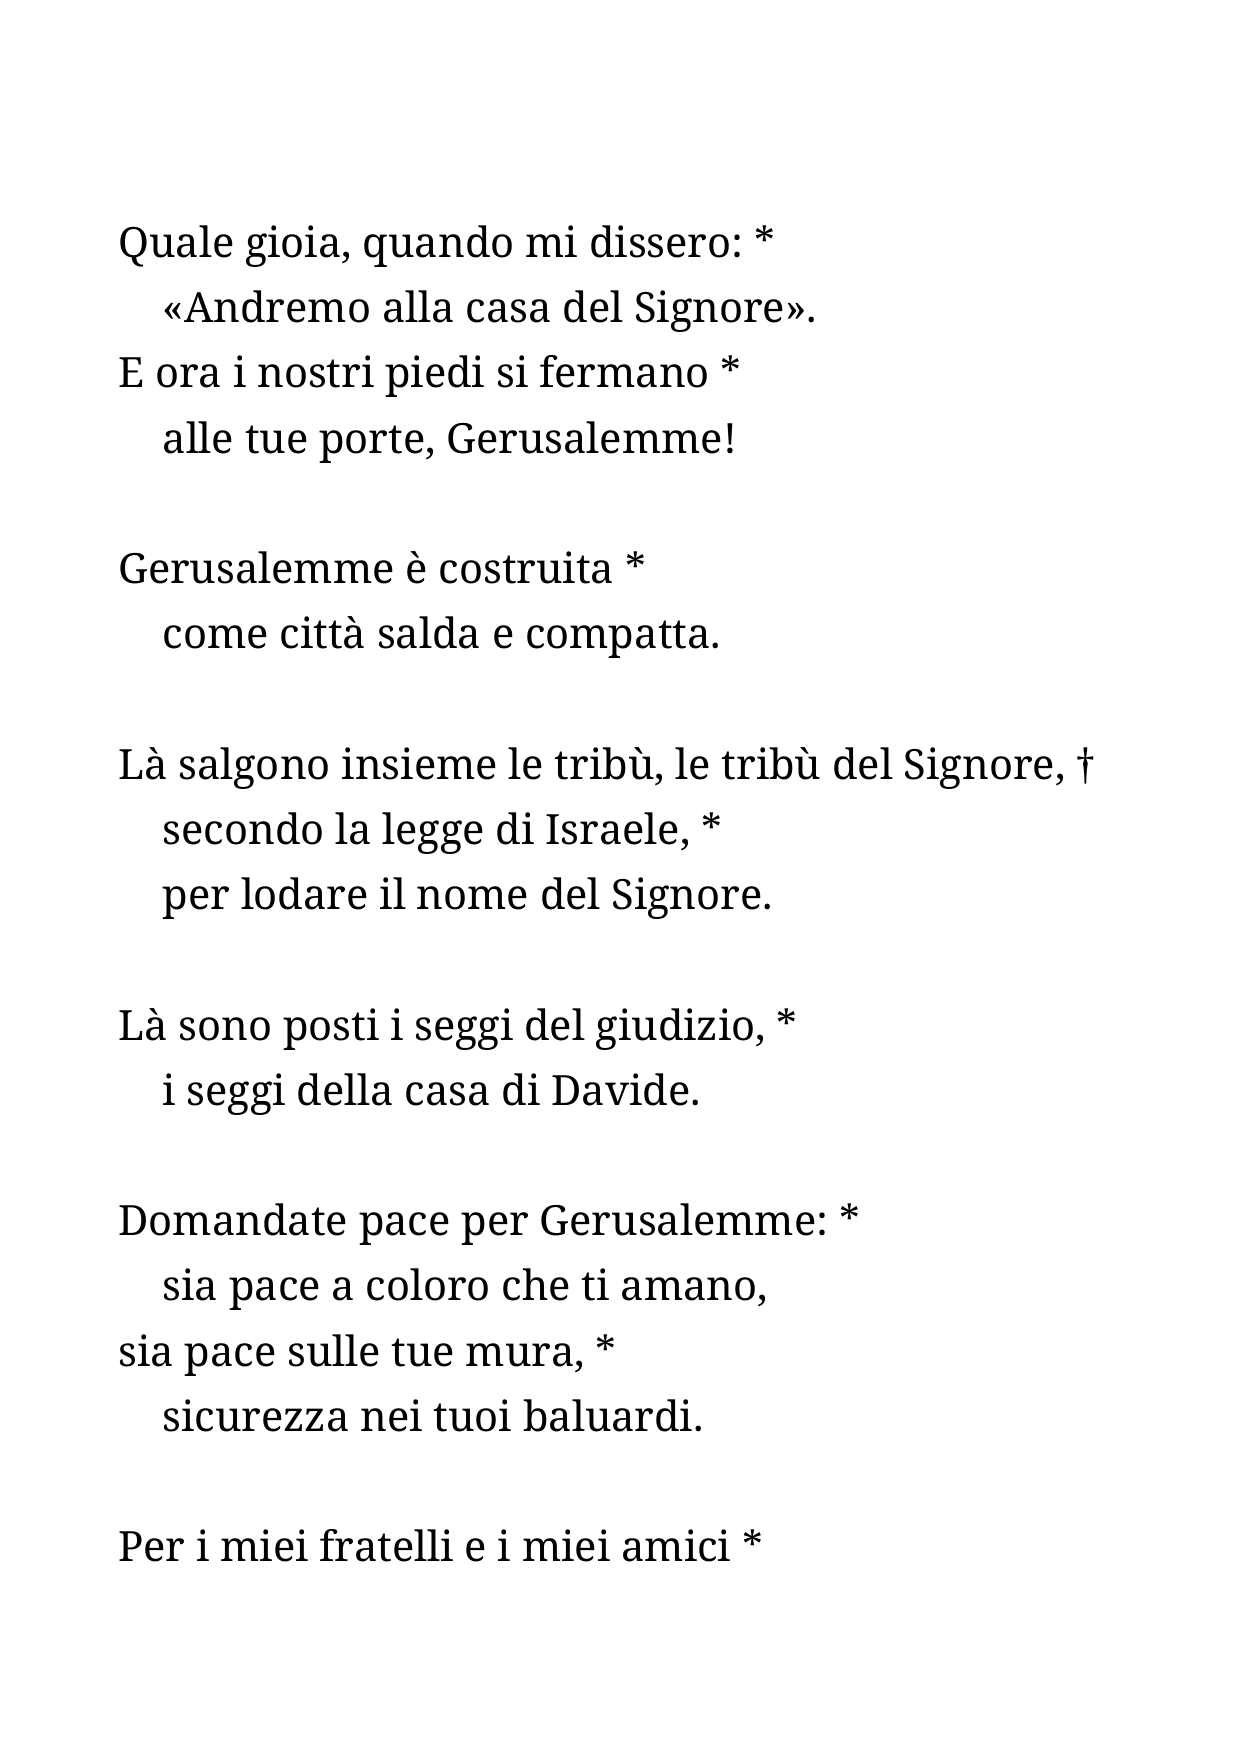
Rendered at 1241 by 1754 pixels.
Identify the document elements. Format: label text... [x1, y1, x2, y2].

text i seggi della casa di Davide. [118, 1061, 1122, 1117]
text per lodare il nome del Signore. [118, 865, 1122, 922]
text E ora i nostri piedi si fermano * [118, 343, 1122, 400]
text Là salgono insieme le tribù, le tribù del Signore, † [118, 734, 1122, 791]
text Quale gioia, quando mi dissero: * [118, 213, 1122, 269]
text Là sono posti i seggi del giudizio, * [118, 995, 1122, 1052]
text sia pace sulle tue mura, * [118, 1321, 1122, 1378]
text Domandate pace per Gerusalemme: * [118, 1191, 1122, 1248]
text secondo la legge di Israele, * [118, 800, 1122, 856]
text sicurezza nei tuoi baluardi. [118, 1387, 1122, 1443]
text «Andremo alla casa del Signore». [118, 278, 1122, 335]
text Gerusalemme è costruita * [118, 539, 1122, 596]
text come città salda e compatta. [118, 604, 1122, 661]
text alle tue porte, Gerusalemme! [118, 408, 1122, 465]
text sia pace a coloro che ti amano, [118, 1256, 1122, 1313]
text Per i miei fratelli e i miei amici * [118, 1517, 1122, 1574]
